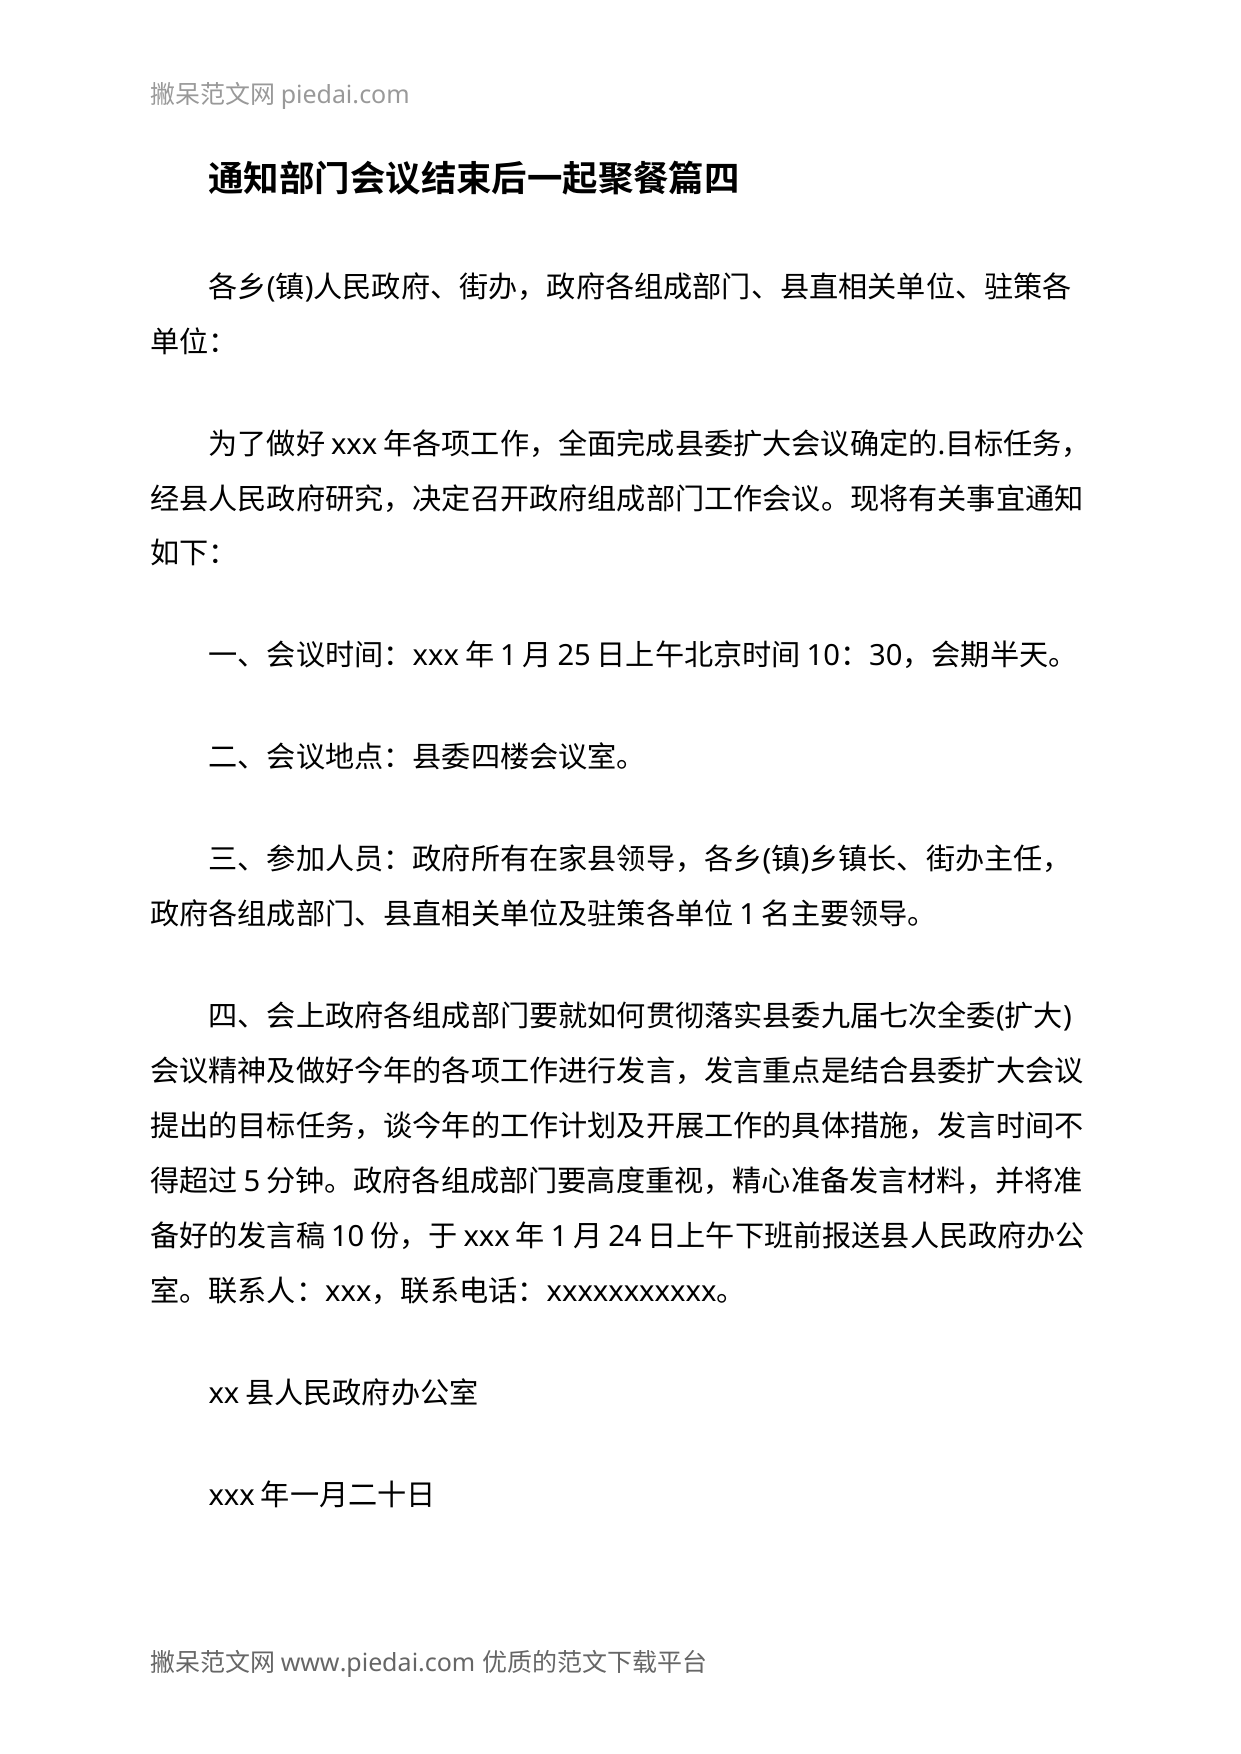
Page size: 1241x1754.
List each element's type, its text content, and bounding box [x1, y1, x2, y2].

text 三、参加人员：政府所有在家县领导，各乡(镇)乡镇长、街办主任，政府各组成部门、县直相关单位及驻策各单位1名主要领导。 [150, 836, 1090, 933]
text 各乡(镇)人民政府、街办，政府各组成部门、县直相关单位、驻策各单位： [150, 263, 1090, 361]
text 二、会议地点：县委四楼会议室。 [150, 734, 1090, 776]
text 一、会议时间：xxx年1月25日上午北京时间10：30，会期半天。 [150, 632, 1090, 674]
text xxx年一月二十日 [150, 1471, 1090, 1514]
text 四、会上政府各组成部门要就如何贯彻落实县委九届七次全委(扩大)会议精神及做好今年的各项工作进行发言，发言重点是结合县委扩大会议提出的目标任务，谈今年的工作计划及开展工作的具体措施，发言时间不得超过5分钟。政府各组成部门要高度重视，精心准备发言材料，并将准备好的发言稿10份，于xxx年1月24日上午下班前报送县人民政府办公室。联系人：xxx，联系电话：xxxxxxxxxxx。 [150, 993, 1090, 1310]
text xx县人民政府办公室 [150, 1369, 1090, 1412]
text 通知部门会议结束后一起聚餐篇四 [150, 150, 1090, 201]
text 为了做好xxx年各项工作，全面完成县委扩大会议确定的.目标任务，经县人民政府研究，决定召开政府组成部门工作会议。现将有关事宜通知如下： [150, 420, 1090, 572]
